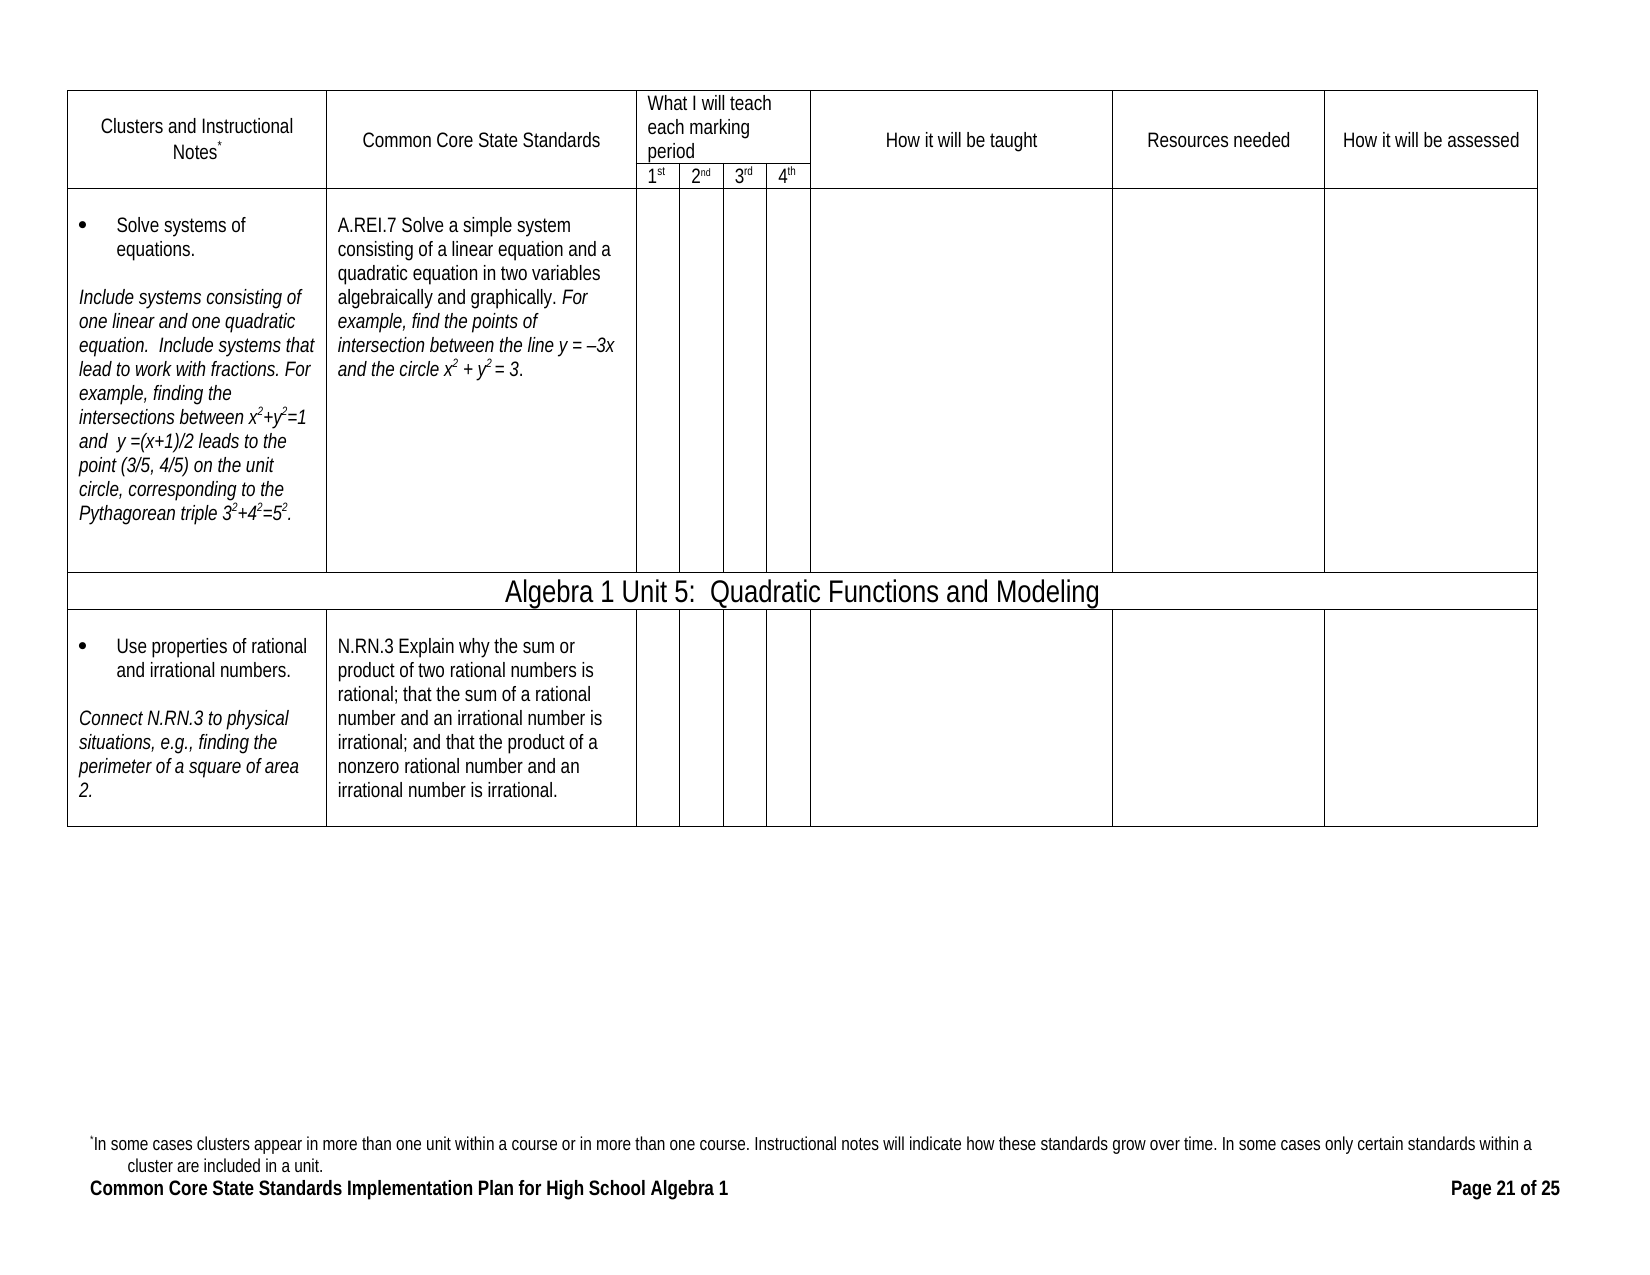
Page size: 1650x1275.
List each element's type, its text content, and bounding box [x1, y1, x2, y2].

table_header Common Core State Standards [327, 91, 636, 188]
table_header Resources needed [1113, 91, 1324, 188]
table_header What I will teach each marking period [637, 91, 810, 163]
table_cell A.REI.7 Solve a simple system consisting of a linear equation and a quadratic equation in two variables algebraically and graphically. For example, find the points of intersection between the line y = –3x and the circle x2 + y2 = 3. [327, 189, 636, 572]
table_cell [1325, 610, 1537, 826]
table_cell [1113, 189, 1324, 572]
table_cell N.RN.3 Explain why the sum or product of two rational numbers is rational; that the sum of a rational number and an irrational number is irrational; and that the product of a nonzero rational number and an irrational number is irrational. [327, 610, 636, 826]
table_header How it will be taught [811, 91, 1112, 188]
table_cell 1st [637, 164, 679, 188]
table_header Clusters and Instructional Notes* [68, 91, 326, 188]
table_cell Solve systems of equations. Include systems consisting of one linear and one quadratic equation. Include systems that lead to work with fractions. For example, finding the intersections between x2+y2=1 and y =(x+1)/2 leads to the point (3/5, 4/5) on the unit circle, corresponding to the Pythagorean triple 32+42=52. [68, 189, 326, 572]
table_cell [680, 189, 723, 572]
table_header How it will be assessed [1325, 91, 1537, 188]
table_cell 3rd [724, 164, 766, 188]
table_cell [724, 189, 766, 572]
table_cell [724, 610, 766, 826]
table_cell [637, 189, 679, 572]
table_cell [1113, 610, 1324, 826]
table_cell [1325, 189, 1537, 572]
table_cell [811, 189, 1112, 572]
table_cell [767, 610, 810, 826]
table_cell Use properties of rational and irrational numbers. Connect N.RN.3 to physical situations, e.g., finding the perimeter of a square of area 2. [68, 610, 326, 826]
table_cell [637, 610, 679, 826]
table_cell 2nd [680, 164, 723, 188]
table_cell [680, 610, 723, 826]
table_cell [767, 189, 810, 572]
table_cell 4th [767, 164, 810, 188]
table_cell [811, 610, 1112, 826]
table_cell Algebra 1 Unit 5: Quadratic Functions and Modeling [68, 573, 1537, 609]
